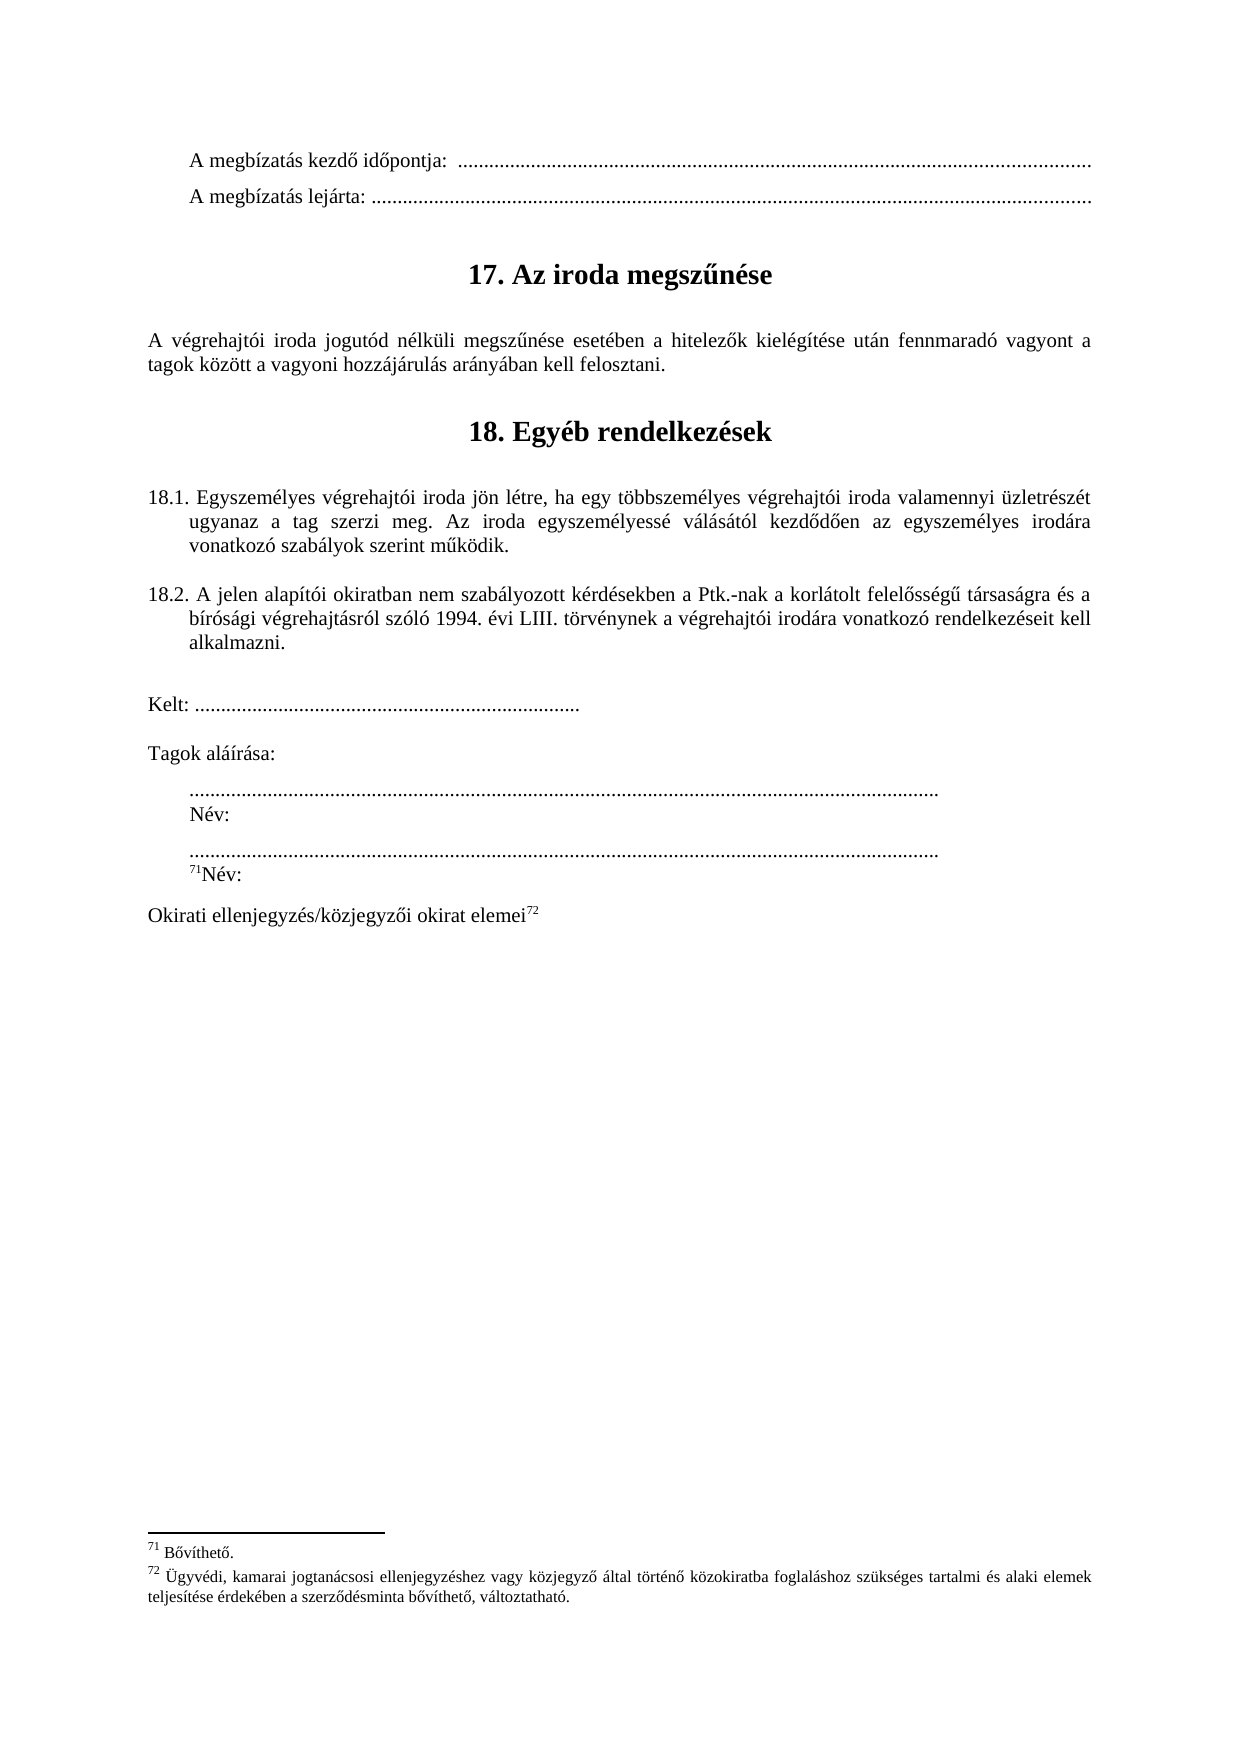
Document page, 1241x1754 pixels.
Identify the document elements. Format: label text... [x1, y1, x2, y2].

text Név: [148, 801, 1093, 826]
text 18.2. A jelen alapítói okiratban nem szabályozott kérdésekben a Ptk.-nak a korlátolt felelősségű társaságra és a bírósági végrehajtásról szóló 1994. évi LIII. törvénynek a végrehajtói irodára vonatkozó rendelkezéseit kell alkalmazni. [148, 582, 1093, 654]
text Kelt: .......................................................................... [148, 692, 1093, 716]
text ................................................................................................................................................ [189, 777, 1093, 801]
text 17. Az iroda megszűnése [148, 257, 1093, 291]
text A megbízatás lejárta: [189, 184, 1093, 208]
text ................................................................................................................................................ [189, 838, 1093, 862]
text A végrehajtói iroda jogutód nélküli megszűnése esetében a hitelezők kielégítése után fennmaradó vagyont a tagok között a vagyoni hozzájárulás arányában kell felosztani. [148, 328, 1093, 376]
text 18. Egyéb rendelkezések [148, 414, 1093, 447]
text Tagok aláírása: [148, 741, 1093, 765]
text Okirati ellenjegyzés/közjegyzői okirat elemei [148, 903, 1093, 927]
text Név: [148, 862, 1093, 886]
text A megbízatás kezdő időpontja: [189, 148, 1093, 172]
text 18.1. Egyszemélyes végrehajtói iroda jön létre, ha egy többszemélyes végrehajtói iroda valamennyi üzletrészét ugyanaz a tag szerzi meg. Az iroda egyszemélyessé válásától kezdődően az egyszemélyes irodára vonatkozó szabályok szerint működik. [148, 485, 1093, 557]
